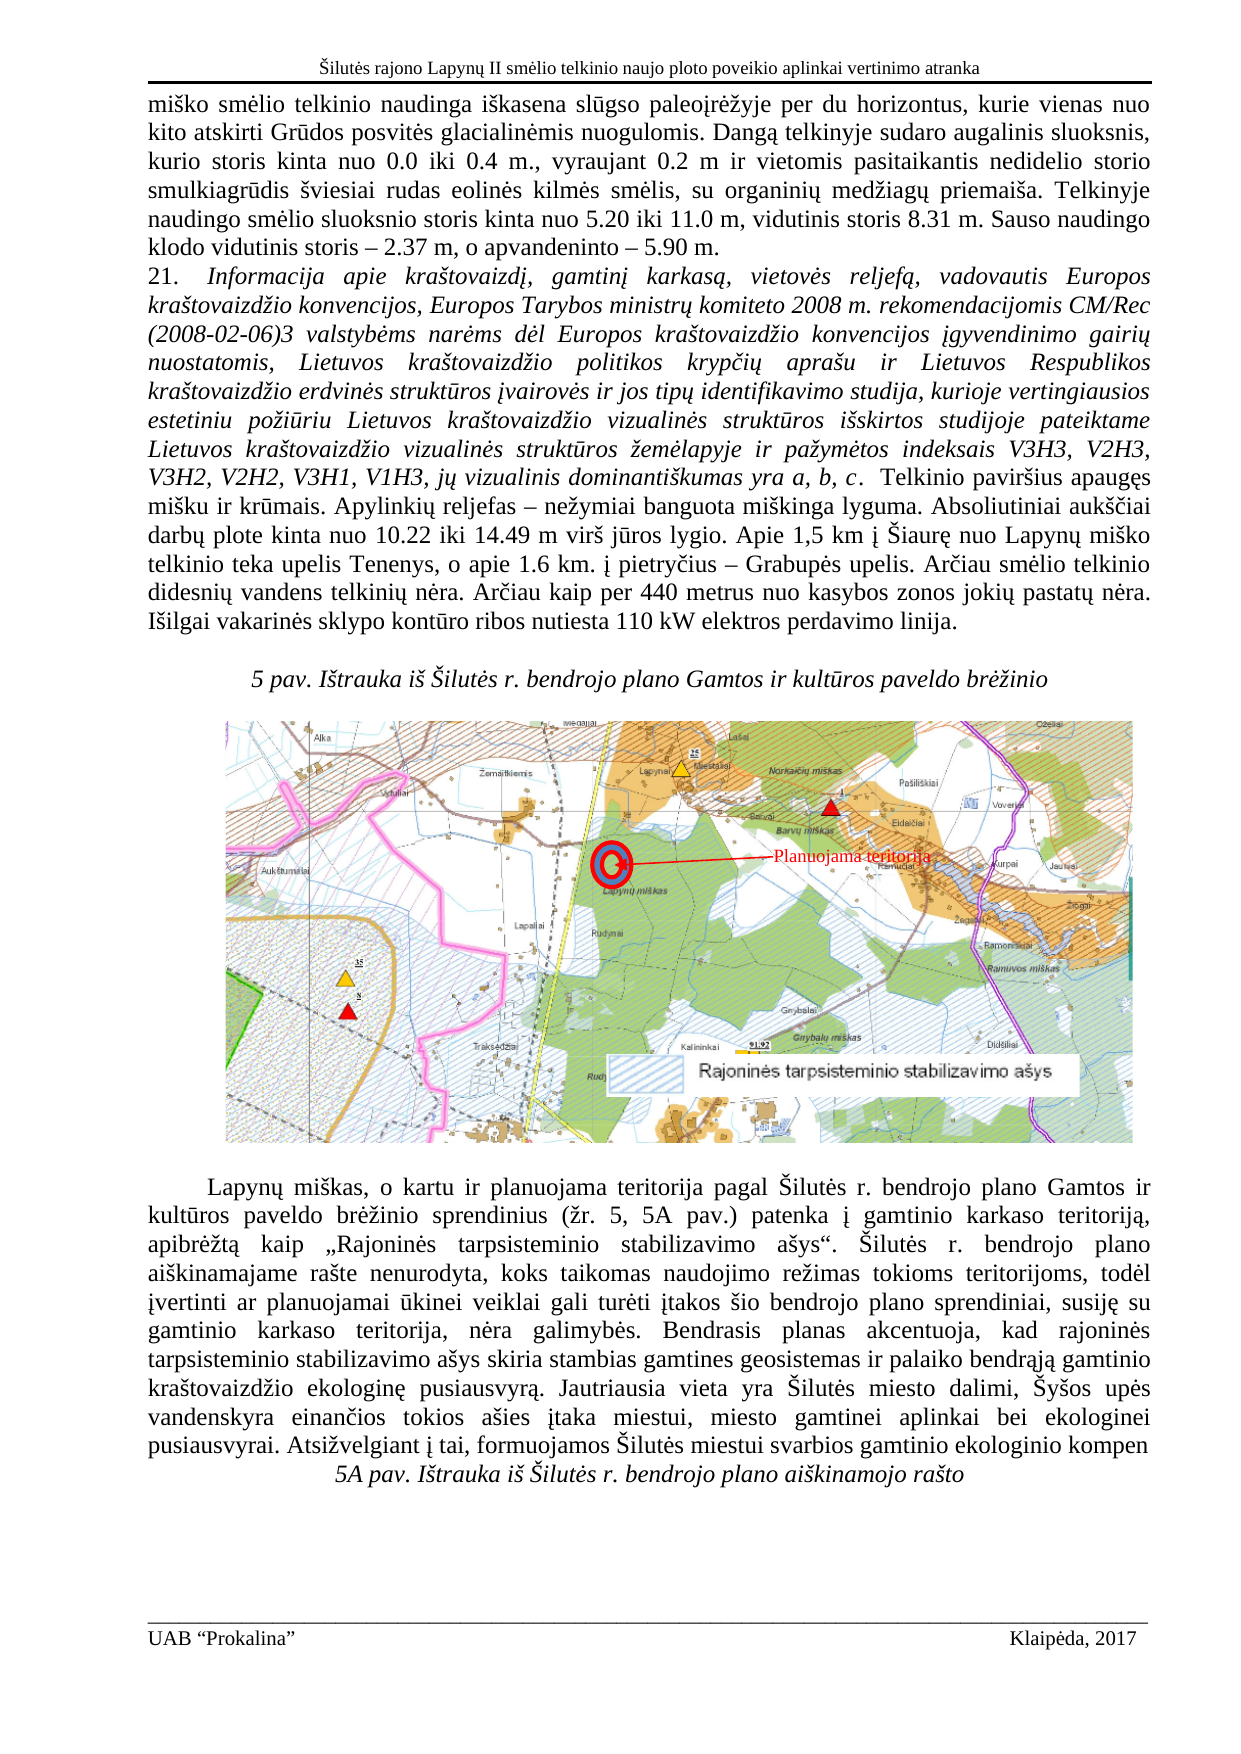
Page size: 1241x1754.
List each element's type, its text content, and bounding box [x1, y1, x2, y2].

text Lapynų miškas, o kartu ir planuojama teritorija pagal Šilutės r. bendrojo plano Gamtos ir kultūros paveldo brėžinio sprendinius (žr. 5, 5A pav.) patenka į gamtinio karkaso teritoriją, apibrėžtą kaip „Rajoninės tarpsisteminio stabilizavimo ašys“. Šilutės r. bendrojo plano aiškinamajame rašte nenurodyta, koks taikomas naudojimo režimas tokioms teritorijoms, todėl įvertinti ar planuojamai ūkinei veiklai gali turėti įtakos šio bendrojo plano sprendiniai, susiję su gamtinio karkaso teritorija, nėra galimybės. Bendrasis planas akcentuoja, kad rajoninės tarpsisteminio stabilizavimo ašys skiria stambias gamtines geosistemas ir palaiko bendrąją gamtinio kraštovaizdžio ekologinę pusiausvyrą. Jautriausia vieta yra Šilutės miesto dalimi, Šyšos upės vandenskyra einančios tokios ašies įtaka miestui, miesto gamtinei aplinkai bei ekologinei pusiausvyrai. Atsižvelgiant į tai, formuojamos Šilutės miestui svarbios gamtinio ekologinio kompen [148, 1172, 1152, 1459]
list Informacija apie kraštovaizdį, gamtinį karkasą, vietovės reljefą, vadovautis Europos kraštovaizdžio konvencijos, Europos Tarybos ministrų komiteto 2008 m. rekomendacijomis CM/Rec (2008-02-06)3 valstybėms narėms dėl Europos kraštovaizdžio konvencijos įgyvendinimo gairių nuostatomis, Lietuvos kraštovaizdžio politikos krypčių aprašu ir Lietuvos Respublikos kraštovaizdžio erdvinės struktūros įvairovės ir jos tipų identifikavimo studija, kurioje vertingiausios estetiniu požiūriu Lietuvos kraštovaizdžio vizualinės struktūros išskirtos studijoje pateiktame Lietuvos kraštovaizdžio vizualinės struktūros žemėlapyje ir pažymėtos indeksais V3H3, V2H3, V3H2, V2H2, V3H1, V1H3, jų vizualinis dominantiškumas yra a, b, c. Telkinio paviršius apaugęs mišku ir krūmais. Apylinkių reljefas – nežymiai banguota miškinga lyguma. Absoliutiniai aukščiai darbų plote kinta nuo 10.22 iki 14.49 m virš jūros lygio. Apie 1,5 km į Šiaurę nuo Lapynų miško telkinio teka upelis Tenenys, o apie 1.6 km. į pietryčius – Grabupės upelis. Arčiau smėlio telkinio didesnių vandens telkinių nėra. Arčiau kaip per 440 metrus nuo kasybos zonos jokių pastatų nėra. Išilgai vakarinės sklypo kontūro ribos nutiesta 110 kW elektros perdavimo linija. [148, 261, 1152, 635]
picture [225, 721, 1133, 1143]
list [148, 89, 1152, 261]
text 5A pav. Ištrauka iš Šilutės r. bendrojo plano aiškinamojo rašto [148, 1459, 1152, 1488]
text 5 pav. Ištrauka iš Šilutės r. bendrojo plano Gamtos ir kultūros paveldo brėžinio [148, 664, 1152, 692]
